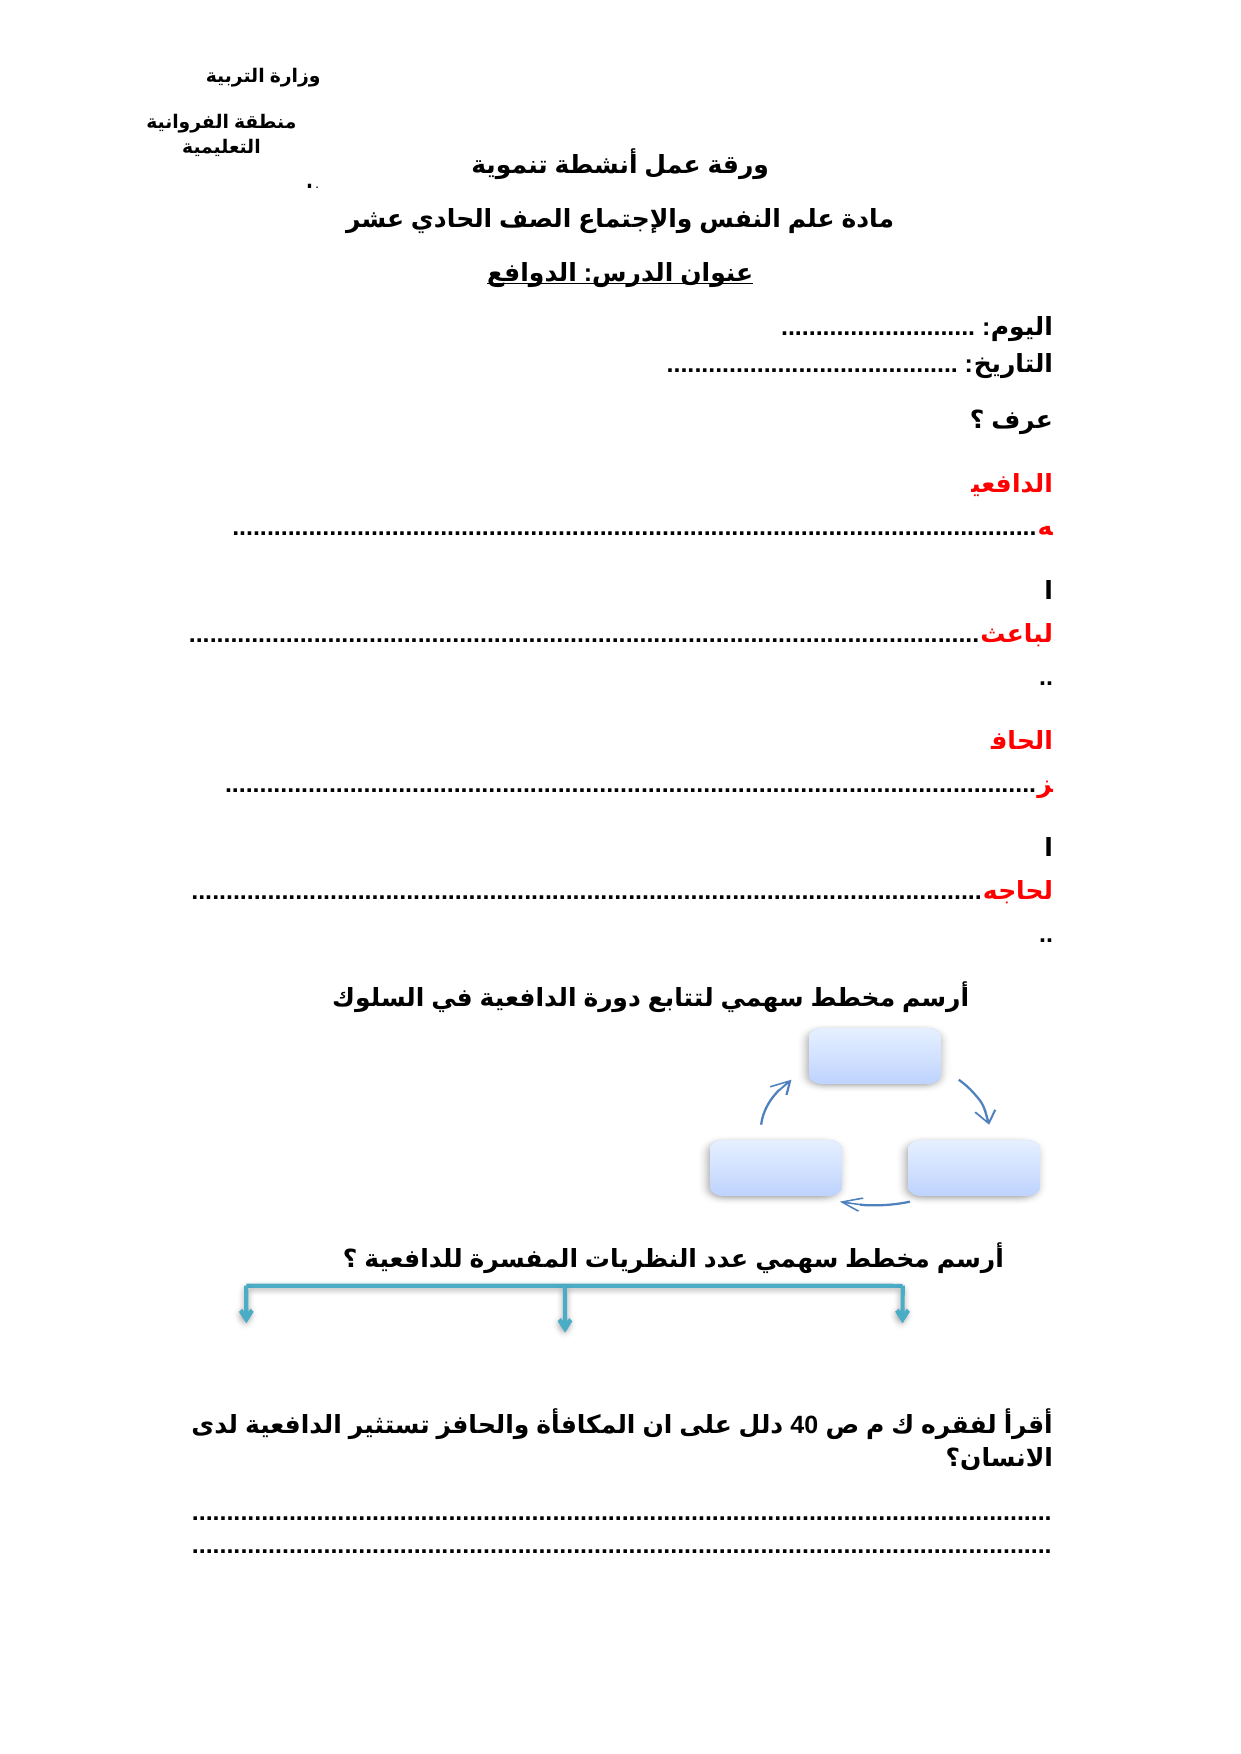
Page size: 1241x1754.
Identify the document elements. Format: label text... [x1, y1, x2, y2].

text الدافعيه.................................................................................................................... [187, 469, 1053, 541]
text مادة علم النفس والإجتماع الصف الحادي عشر [187, 204, 1053, 233]
text الحافز..................................................................................................................... [187, 726, 1053, 798]
text ورقة عمل أنشطة تنموية [336, 150, 1053, 179]
text أرسم مخطط سهمي لتتابع دورة الدافعية في السلوك [187, 983, 1053, 1219]
text أرسم مخطط سهمي عدد النظريات المفسرة للدافعية ؟ [187, 1244, 1053, 1273]
text عنوان الدرس: الدوافع [187, 258, 1053, 286]
text اليوم: ............................ التاريخ: .......................................... [187, 312, 1053, 379]
text الباعث.................................................................................................................... [187, 576, 1053, 691]
text الحاجه.................................................................................................................... [187, 833, 1053, 948]
text أقرأ لفقره ك م ص 40 دلل على ان المكافأة والحافز تستثير الدافعية لدى الانسان؟ [187, 1410, 1053, 1472]
text عرف ؟ [187, 405, 1053, 433]
text ........................................................................................................................................................................................................................................................ [187, 1497, 1053, 1559]
